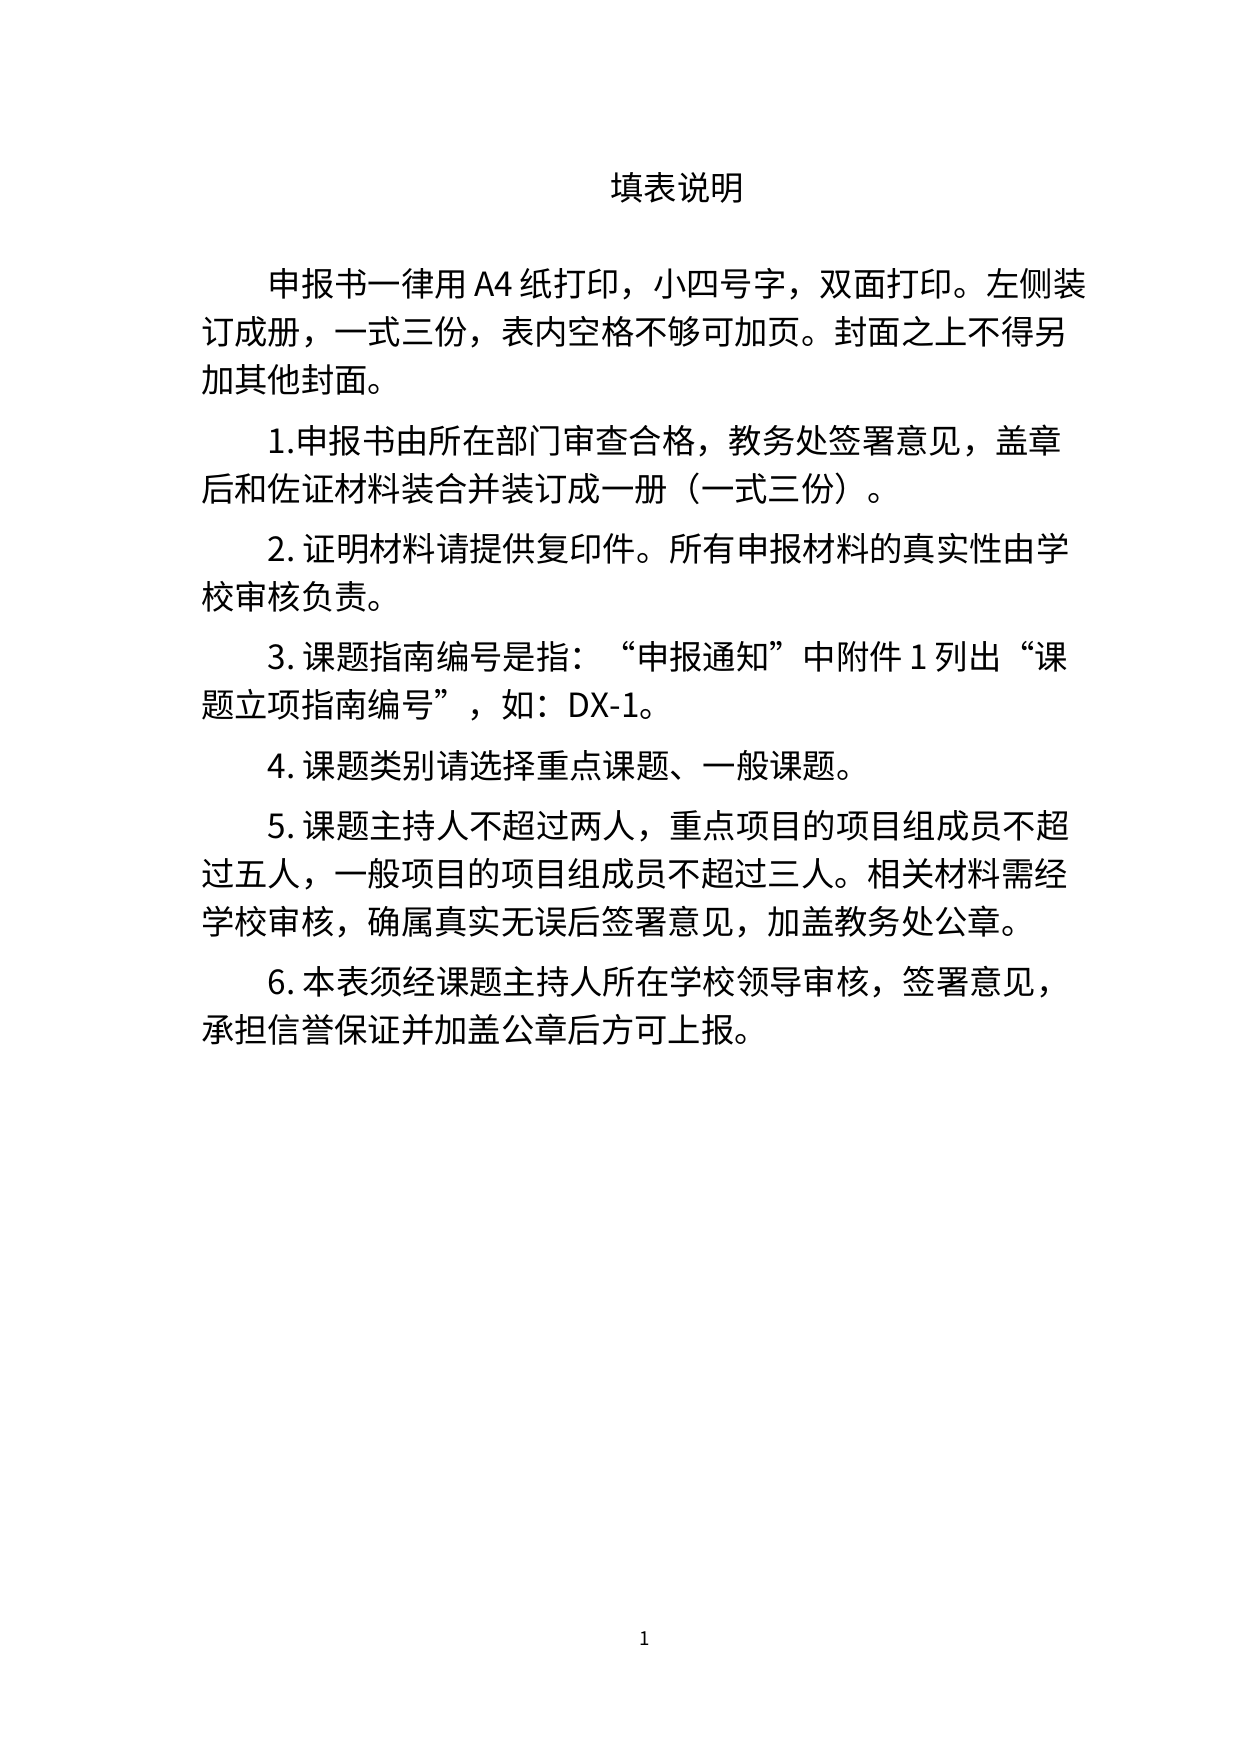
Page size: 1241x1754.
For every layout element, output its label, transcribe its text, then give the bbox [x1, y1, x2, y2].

text 4. 课题类别请选择重点课题、一般课题。 [201, 740, 1087, 788]
text 2. 证明材料请提供复印件。所有申报材料的真实性由学校审核负责。 [201, 523, 1087, 619]
text 1.申报书由所在部门审查合格，教务处签署意见，盖章后和佐证材料装合并装订成一册（一式三份）。 [201, 415, 1087, 511]
text 5. 课题主持人不超过两人，重点项目的项目组成员不超过五人，一般项目的项目组成员不超过三人。相关材料需经学校审核，确属真实无误后签署意见，加盖教务处公章。 [201, 800, 1087, 944]
text 填表说明 [201, 162, 1087, 210]
text 6. 本表须经课题主持人所在学校领导审核，签署意见，承担信誉保证并加盖公章后方可上报。 [201, 956, 1087, 1052]
text 申报书一律用A4纸打印，小四号字，双面打印。左侧装订成册，一式三份，表内空格不够可加页。封面之上不得另加其他封面。 [201, 258, 1087, 402]
text 3. 课题指南编号是指：“申报通知”中附件1列出“课题立项指南编号”，如：DX-1。 [201, 631, 1087, 727]
